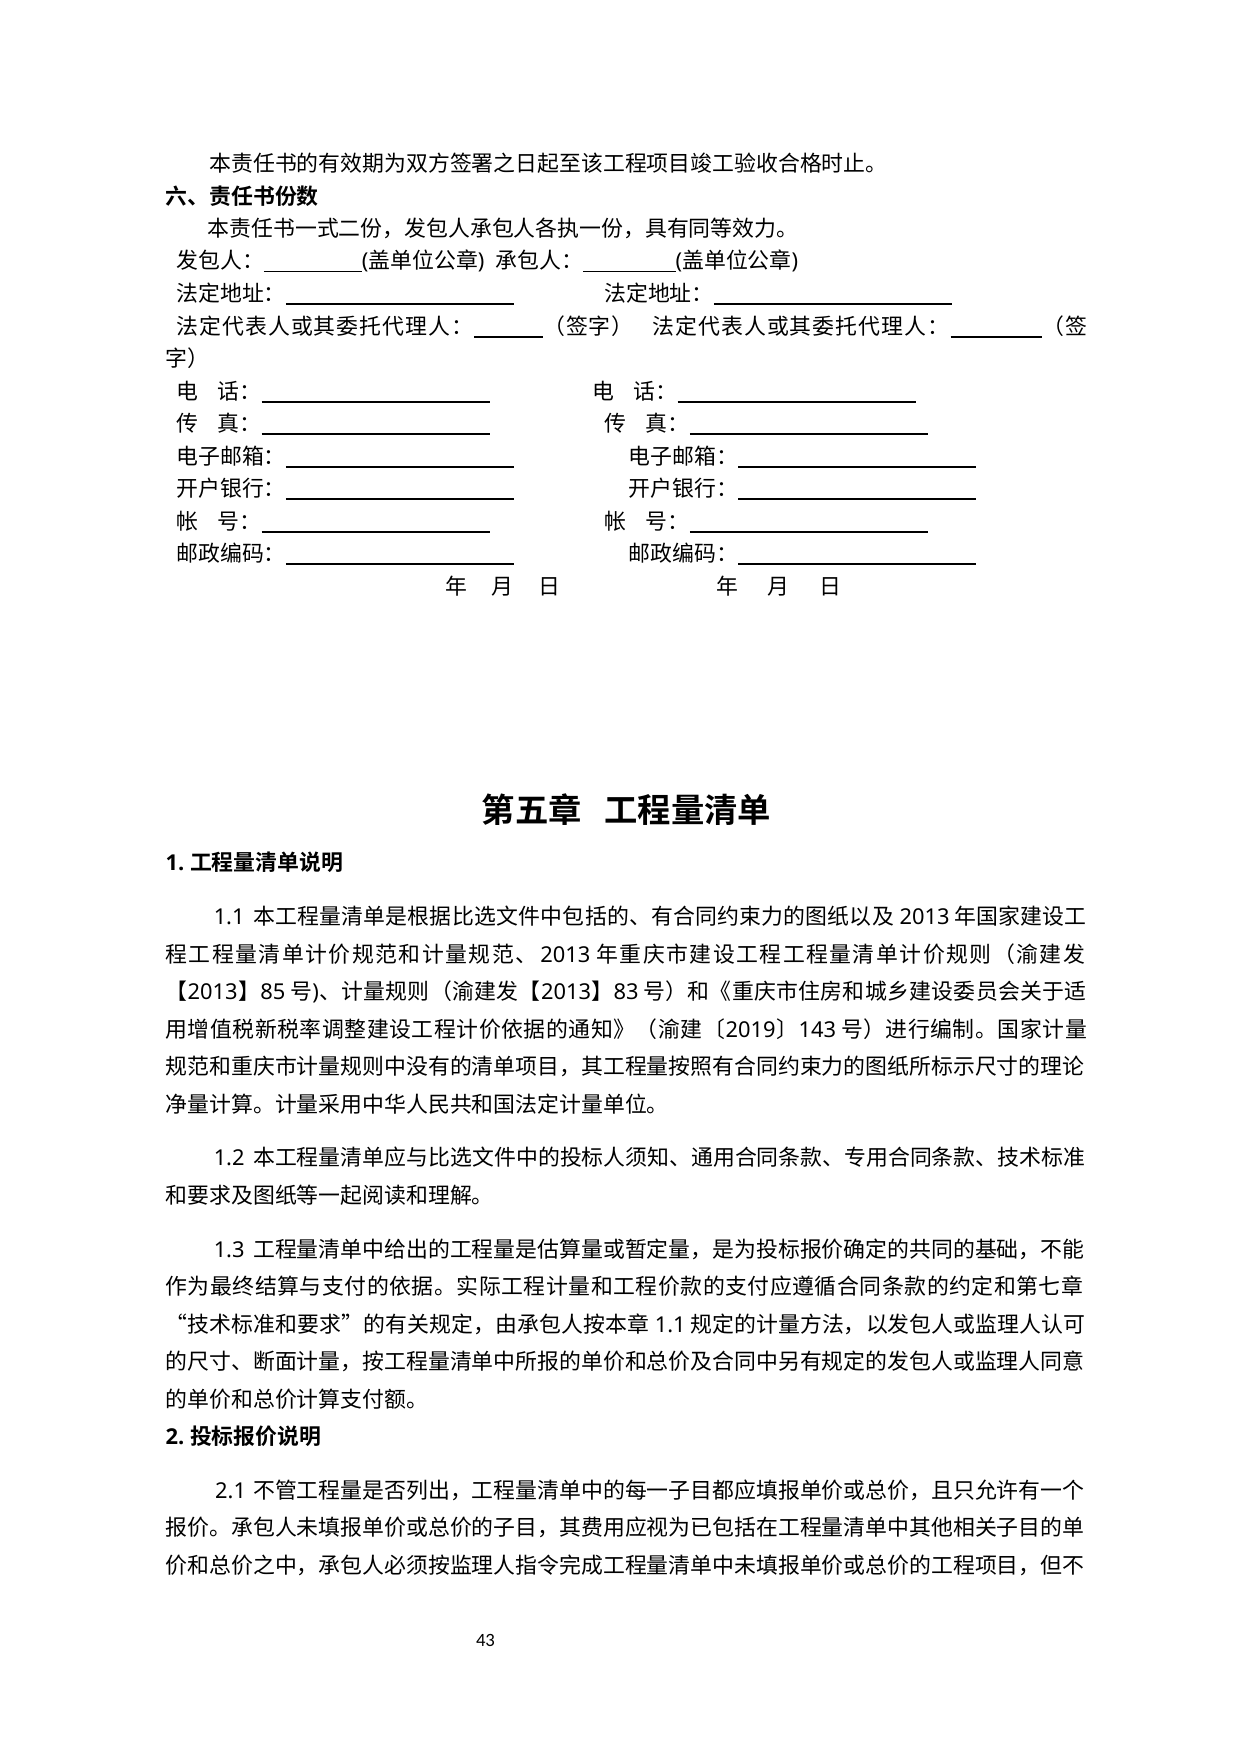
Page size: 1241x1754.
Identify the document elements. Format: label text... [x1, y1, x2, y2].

text 六、责任书份数 [165, 178, 1087, 211]
text 2. 投标报价说明 [165, 1414, 1087, 1452]
list 工程量清单中给出的工程量是估算量或暂定量，是为投标报价确定的共同的基础，不能作为最终结算与支付的依据。实际工程计量和工程价款的支付应遵循合同条款的约定和第七章“技术标准和要求”的有关规定，由承包人按本章1.1规定的计量方法，以发包人或监理人认可的尺寸、断面计量，按工程量清单中所报的单价和总价及合同中另有规定的发包人或监理人同意的单价和总价计算支付额。 [165, 1227, 1087, 1414]
text 开户银行： 开户银行： [165, 471, 1087, 503]
text 电子邮箱： 电子邮箱： [165, 438, 1087, 471]
subtitle 第五章 工程量清单 [165, 776, 1087, 841]
text 法定代表人或其委托代理人： （签字） 法定代表人或其委托代理人： （签字） [165, 308, 1087, 373]
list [165, 1468, 1087, 1581]
list 本工程量清单应与比选文件中的投标人须知、通用合同条款、专用合同条款、技术标准和要求及图纸等一起阅读和理解。 [165, 1136, 1087, 1211]
text 发包人： (盖单位公章) 承包人： (盖单位公章) [165, 243, 1087, 276]
text 传 真： 传 真： [165, 406, 1087, 438]
list 本工程量清单是根据比选文件中包括的、有合同约束力的图纸以及2013年国家建设工程工程量清单计价规范和计量规范、2013年重庆市建设工程工程量清单计价规则（渝建发【2013】85号)、计量规则（渝建发【2013】83号）和《重庆市住房和城乡建设委员会关于适用增值税新税率调整建设工程计价依据的通知》（渝建〔2019〕143号）进行编制。国家计量规范和重庆市计量规则中没有的清单项目，其工程量按照有合同约束力的图纸所标示尺寸的理论净量计算。计量采用中华人民共和国法定计量单位。 [165, 894, 1087, 1119]
text 电 话： 电 话： [165, 373, 1087, 406]
subtitle 年 月 日 年 月 日 [165, 568, 1087, 601]
text 邮政编码： 邮政编码： [165, 536, 1087, 568]
text 法定地址： 法定地址： [165, 276, 1087, 308]
text 本责任书一式二份，发包人承包人各执一份，具有同等效力。 [165, 211, 1087, 243]
text 本责任书的有效期为双方签署之日起至该工程项目竣工验收合格时止。 [165, 146, 1087, 178]
text 帐 号： 帐 号： [165, 503, 1087, 536]
text 1. 工程量清单说明 [165, 841, 1087, 878]
